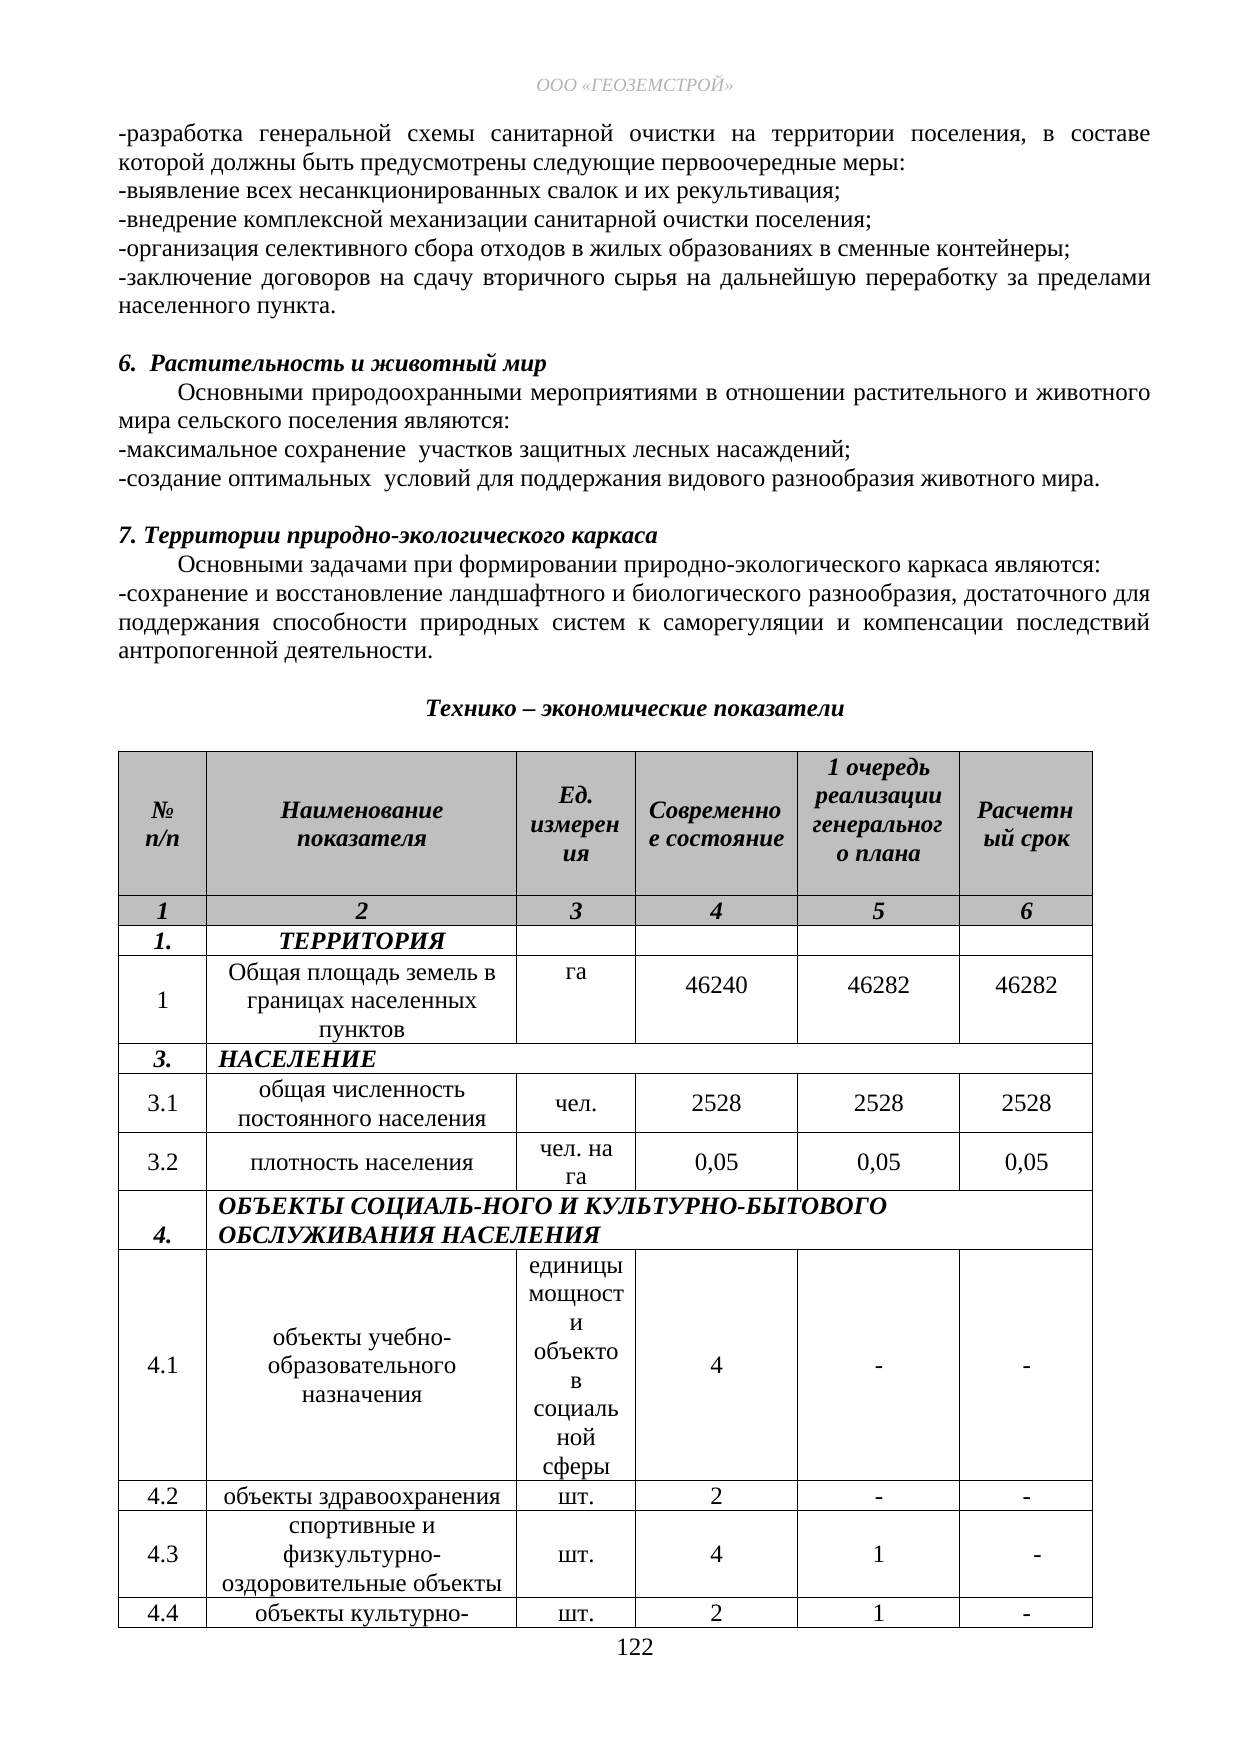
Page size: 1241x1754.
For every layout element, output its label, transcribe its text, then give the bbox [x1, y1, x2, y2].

text -сохранение и восстановление ландшафтного и биологического разнообразия, достаточного для поддержания способности природных систем к саморегуляции и компенсации последствий антропогенной деятельности. [118, 578, 1152, 664]
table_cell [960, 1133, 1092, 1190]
text 7. Территории природно-экологического каркаса [118, 521, 1152, 549]
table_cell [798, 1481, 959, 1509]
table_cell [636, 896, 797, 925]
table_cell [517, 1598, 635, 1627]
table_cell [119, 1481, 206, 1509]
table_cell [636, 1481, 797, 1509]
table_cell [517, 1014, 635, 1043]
text Основными задачами при формировании природно-экологического каркаса являются: [118, 549, 1152, 578]
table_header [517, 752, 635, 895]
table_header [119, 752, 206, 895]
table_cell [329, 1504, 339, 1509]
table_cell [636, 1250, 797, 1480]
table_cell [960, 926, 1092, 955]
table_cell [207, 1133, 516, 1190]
text -внедрение комплексной механизации санитарной очистки поселения; [118, 204, 1152, 233]
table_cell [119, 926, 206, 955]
text Технико – экономические показатели [118, 693, 1152, 722]
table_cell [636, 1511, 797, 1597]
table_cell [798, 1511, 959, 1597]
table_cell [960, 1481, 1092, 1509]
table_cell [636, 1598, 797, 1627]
text -заключение договоров на сдачу вторичного сырья на дальнейшую переработку за пределами населенного пункта. [118, 262, 1152, 319]
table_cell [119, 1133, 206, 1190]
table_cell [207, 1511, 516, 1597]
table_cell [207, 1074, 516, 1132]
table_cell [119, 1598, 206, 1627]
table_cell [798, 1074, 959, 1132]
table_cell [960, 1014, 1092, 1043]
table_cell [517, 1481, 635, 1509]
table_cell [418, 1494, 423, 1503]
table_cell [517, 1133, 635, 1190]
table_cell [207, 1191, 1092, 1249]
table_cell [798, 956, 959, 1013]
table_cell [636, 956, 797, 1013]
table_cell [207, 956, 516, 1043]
text -разработка генеральной схемы санитарной очистки на территории поселения, в составе которой должны быть предусмотрены следующие первоочередные меры: [118, 118, 1152, 176]
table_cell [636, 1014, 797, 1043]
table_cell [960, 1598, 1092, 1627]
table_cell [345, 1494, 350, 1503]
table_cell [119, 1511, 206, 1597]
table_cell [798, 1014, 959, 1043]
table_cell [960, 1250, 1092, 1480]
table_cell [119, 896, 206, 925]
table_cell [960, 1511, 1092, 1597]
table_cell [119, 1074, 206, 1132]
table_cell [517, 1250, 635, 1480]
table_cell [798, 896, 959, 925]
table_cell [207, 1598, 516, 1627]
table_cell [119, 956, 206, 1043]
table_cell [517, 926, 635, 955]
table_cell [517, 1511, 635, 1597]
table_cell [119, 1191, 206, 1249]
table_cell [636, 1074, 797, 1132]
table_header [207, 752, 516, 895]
text 6. Растительность и животный мир [118, 348, 1152, 377]
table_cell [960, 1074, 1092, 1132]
text -выявление всех несанкционированных свалок и их рекультивация; [118, 176, 1152, 204]
text -организация селективного сбора отходов в жилых образованиях в сменные контейнеры; [118, 233, 1152, 262]
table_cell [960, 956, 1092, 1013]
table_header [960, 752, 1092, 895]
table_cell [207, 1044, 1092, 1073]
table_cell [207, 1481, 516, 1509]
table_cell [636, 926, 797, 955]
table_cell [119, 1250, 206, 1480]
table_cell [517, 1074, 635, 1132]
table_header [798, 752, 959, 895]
text -создание оптимальных условий для поддержания видового разнообразия животного мира. [118, 463, 1152, 492]
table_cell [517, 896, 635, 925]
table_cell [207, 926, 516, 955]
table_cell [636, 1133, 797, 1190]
text Основными природоохранными мероприятиями в отношении растительного и животного мира сельского поселения являются: [118, 377, 1152, 434]
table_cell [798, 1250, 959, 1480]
text -максимальное сохранение участков защитных лесных насаждений; [118, 434, 1152, 463]
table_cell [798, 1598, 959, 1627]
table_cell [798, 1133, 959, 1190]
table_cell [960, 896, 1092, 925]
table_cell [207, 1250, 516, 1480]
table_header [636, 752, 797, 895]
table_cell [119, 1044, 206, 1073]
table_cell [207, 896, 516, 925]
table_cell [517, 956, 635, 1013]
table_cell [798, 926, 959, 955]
